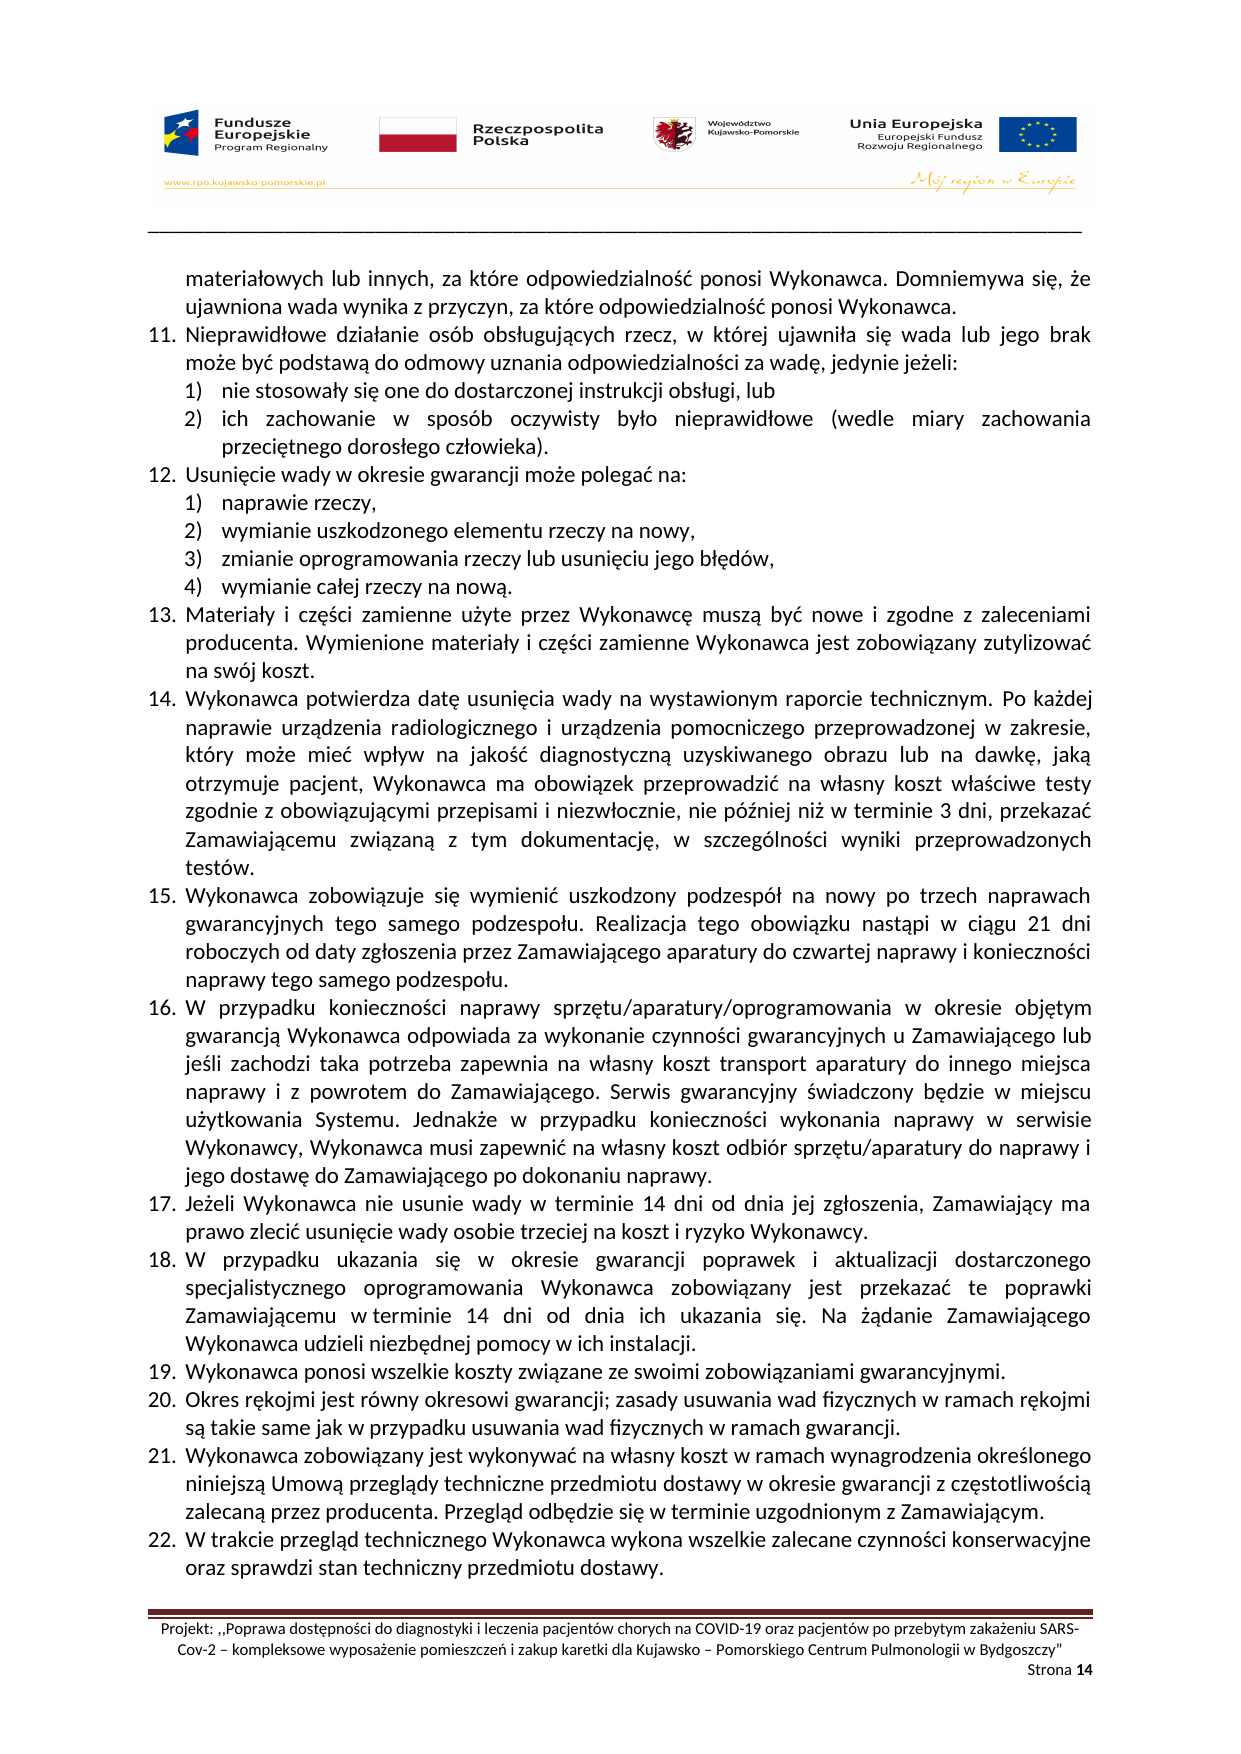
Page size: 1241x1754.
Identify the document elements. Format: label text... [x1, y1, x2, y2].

list Materiały i części zamienne użyte przez Wykonawcę muszą być nowe i zgodne z zaleceniami producenta. Wymienione materiały i części zamienne Wykonawca jest zobowiązany zutylizować na swój koszt. [148, 601, 1093, 684]
list naprawie rzeczy, [184, 488, 1093, 516]
list W trakcie przegląd technicznego Wykonawca wykona wszelkie zalecane czynności konserwacyjne oraz sprawdzi stan techniczny przedmiotu dostawy. [148, 1525, 1093, 1581]
list Okres rękojmi jest równy okresowi gwarancji; zasady usuwania wad fizycznych w ramach rękojmi są takie same jak w przypadku usuwania wad fizycznych w ramach gwarancji. [148, 1385, 1093, 1441]
list Wykonawca zobowiązuje się wymienić uszkodzony podzespół na nowy po trzech naprawach gwarancyjnych tego samego podzespołu. Realizacja tego obowiązku nastąpi w ciągu 21 dni roboczych od daty zgłoszenia przez Zamawiającego aparatury do czwartej naprawy i konieczności naprawy tego samego podzespołu. [148, 881, 1093, 993]
list Wykonawca potwierdza datę usunięcia wady na wystawionym raporcie technicznym. Po każdej naprawie urządzenia radiologicznego i urządzenia pomocniczego przeprowadzonej w zakresie, który może mieć wpływ na jakość diagnostyczną uzyskiwanego obrazu lub na dawkę, jaką otrzymuje pacjent, Wykonawca ma obowiązek przeprowadzić na własny koszt właściwe testy zgodnie z obowiązującymi przepisami i niezwłocznie, nie później niż w terminie 3 dni, przekazać Zamawiającemu związaną z tym dokumentację, w szczególności wyniki przeprowadzonych testów. [148, 684, 1093, 881]
list wymianie całej rzeczy na nową. [184, 572, 1093, 601]
list W przypadku ukazania się w okresie gwarancji poprawek i aktualizacji dostarczonego specjalistycznego oprogramowania Wykonawca zobowiązany jest przekazać te poprawki Zamawiającemu w terminie 14 dni od dnia ich ukazania się. Na żądanie Zamawiającego Wykonawca udzieli niezbędnej pomocy w ich instalacji. [148, 1245, 1093, 1357]
list ich zachowanie w sposób oczywisty było nieprawidłowe (wedle miary zachowania przeciętnego dorosłego człowieka). [184, 404, 1093, 460]
list Jeżeli Wykonawca nie usunie wady w terminie 14 dni od dnia jej zgłoszenia, Zamawiający ma prawo zlecić usunięcie wady osobie trzeciej na koszt i ryzyko Wykonawcy. [148, 1189, 1093, 1245]
list nie stosowały się one do dostarczonej instrukcji obsługi, lub [184, 376, 1093, 404]
list Nieprawidłowe działanie osób obsługujących rzecz, w której ujawniła się wada lub jego brak może być podstawą do odmowy uznania odpowiedzialności za wadę, jedynie jeżeli: [148, 320, 1093, 376]
picture [147, 101, 1093, 209]
list Wykonawca ponosi wszelkie koszty związane ze swoimi zobowiązaniami gwarancyjnymi. [148, 1357, 1093, 1385]
list zmianie oprogramowania rzeczy lub usunięciu jego błędów, [184, 544, 1093, 572]
list W przypadku konieczności naprawy sprzętu/aparatury/oprogramowania w okresie objętym gwarancją Wykonawca odpowiada za wykonanie czynności gwarancyjnych u Zamawiającego lub jeśli zachodzi taka potrzeba zapewnia na własny koszt transport aparatury do innego miejsca naprawy i z powrotem do Zamawiającego. Serwis gwarancyjny świadczony będzie w miejscu użytkowania Systemu. Jednakże w przypadku konieczności wykonania naprawy w serwisie Wykonawcy, Wykonawca musi zapewnić na własny koszt odbiór sprzętu/aparatury do naprawy i jego dostawę do Zamawiającego po dokonaniu naprawy. [148, 993, 1093, 1189]
list wymianie uszkodzonego elementu rzeczy na nowy, [184, 516, 1093, 544]
list Usunięcie wady w okresie gwarancji może polegać na: [148, 460, 1093, 488]
list Wykonawca zobowiązany jest wykonywać na własny koszt w ramach wynagrodzenia określonego niniejszą Umową przeglądy techniczne przedmiotu dostawy w okresie gwarancji z częstotliwością zalecaną przez producenta. Przegląd odbędzie się w terminie uzgodnionym z Zamawiającym. [148, 1441, 1093, 1525]
